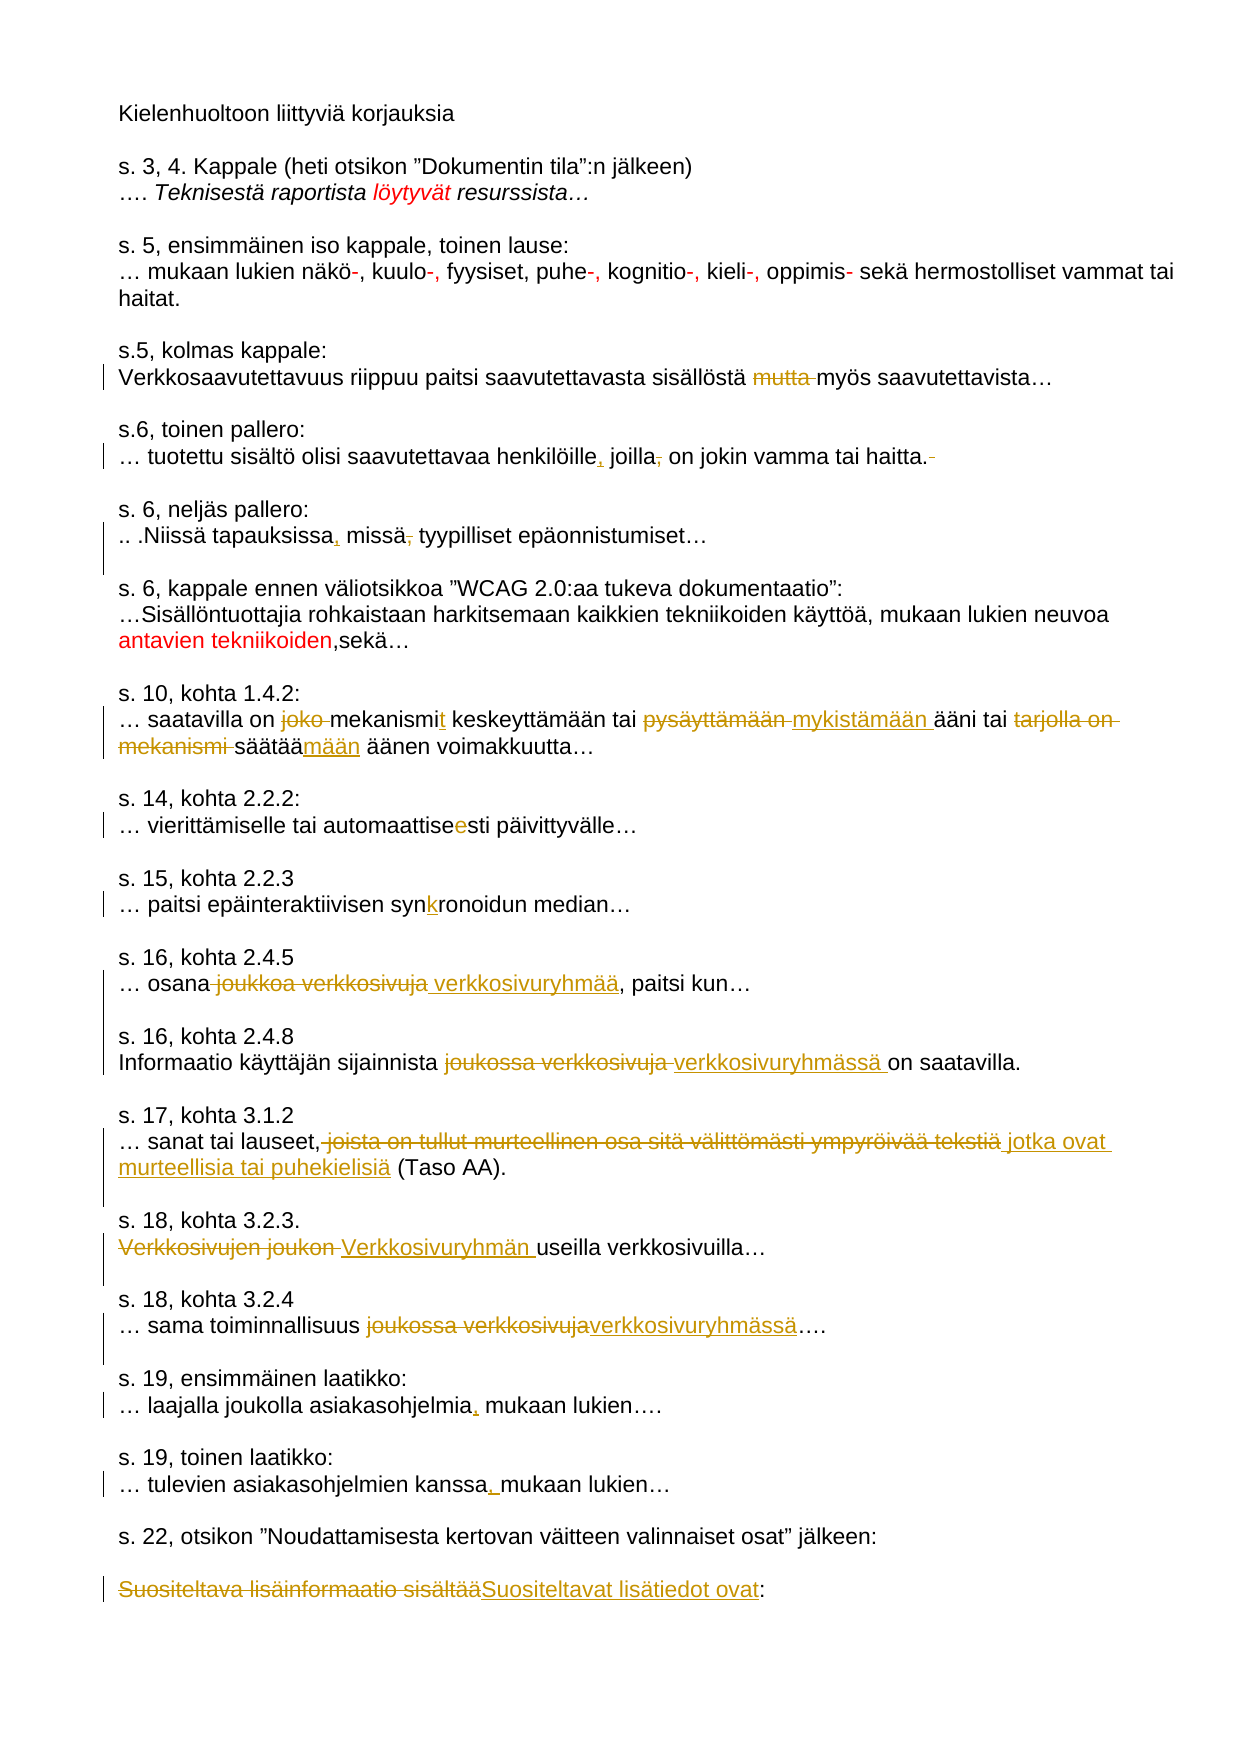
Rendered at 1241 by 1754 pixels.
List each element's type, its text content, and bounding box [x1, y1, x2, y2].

text … saatavilla on mekanismi keskeyttämään tai ääni tai säätää äänen voimakkuutta… [118, 706, 1181, 759]
text s. 15, kohta 2.2.3 [118, 864, 1181, 891]
text s. 5, ensimmäinen iso kappale, toinen lause: [118, 232, 1181, 258]
text … paitsi epäinteraktiivisen synronoidun median… [118, 891, 1181, 917]
text s.5, kolmas kappale: [118, 337, 1181, 364]
text s. 3, 4. Kappale (heti otsikon ”Dokumentin tila”:n jälkeen) [118, 153, 1181, 179]
text s. 22, otsikon ”Noudattamisesta kertovan väitteen valinnaiset osat” jälkeen: [118, 1523, 1181, 1550]
text useilla verkkosivuilla… [118, 1233, 1181, 1260]
text Kielenhuoltoon liittyviä korjauksia [118, 100, 1181, 127]
text …Sisällöntuottajia rohkaistaan harkitsemaan kaikkien tekniikoiden käyttöä, mukaan lukien neuvoa antavien tekniikoiden,sekä… [118, 601, 1181, 654]
text s. 10, kohta 1.4.2: [118, 680, 1181, 706]
text s. 6, kappale ennen väliotsikkoa ”WCAG 2.0:aa tukeva dokumentaatio”: [118, 574, 1181, 601]
text s. 14, kohta 2.2.2: [118, 785, 1181, 812]
text … mukaan lukien näkö-, kuulo-, fyysiset, puhe-, kognitio-, kieli-, oppimis- sekä hermostolliset vammat tai haitat. [118, 258, 1181, 311]
text s. 18, kohta 3.2.4 [118, 1286, 1181, 1312]
text … vierittämiselle tai automaattisesti päivittyvälle… [118, 812, 1181, 838]
text …. Teknisestä raportista löytyvät resurssista… [118, 179, 1181, 206]
text : [118, 1576, 1181, 1602]
text s. 17, kohta 3.1.2 [118, 1102, 1181, 1128]
text s. 19, ensimmäinen laatikko: [118, 1365, 1181, 1392]
text s.6, toinen pallero: [118, 416, 1181, 443]
text s. 19, toinen laatikko: [118, 1444, 1181, 1471]
text … laajalla joukolla asiakasohjelmia mukaan lukien…. [118, 1392, 1181, 1418]
text .. .Niissä tapauksissa missä tyypilliset epäonnistumiset… [118, 522, 1181, 548]
text s. 18, kohta 3.2.3. [118, 1207, 1181, 1233]
text … tulevien asiakasohjelmien kanssamukaan lukien… [118, 1471, 1181, 1497]
text … sanat tai lauseet, (Taso AA). [118, 1128, 1181, 1181]
text Verkkosaavutettavuus riippuu paitsi saavutettavasta sisällöstä myös saavutettavista… [118, 364, 1181, 390]
text … osana, paitsi kun… [118, 970, 1181, 996]
text Informaatio käyttäjän sijainnista on saatavilla. [118, 1049, 1181, 1075]
text s. 6, neljäs pallero: [118, 496, 1181, 522]
text s. 16, kohta 2.4.5 [118, 943, 1181, 970]
text … tuotettu sisältö olisi saavutettavaa henkilöille joilla on jokin vamma tai haitta. [118, 443, 1181, 469]
text … sama toiminnallisuus …. [118, 1312, 1181, 1339]
text s. 16, kohta 2.4.8 [118, 1023, 1181, 1049]
